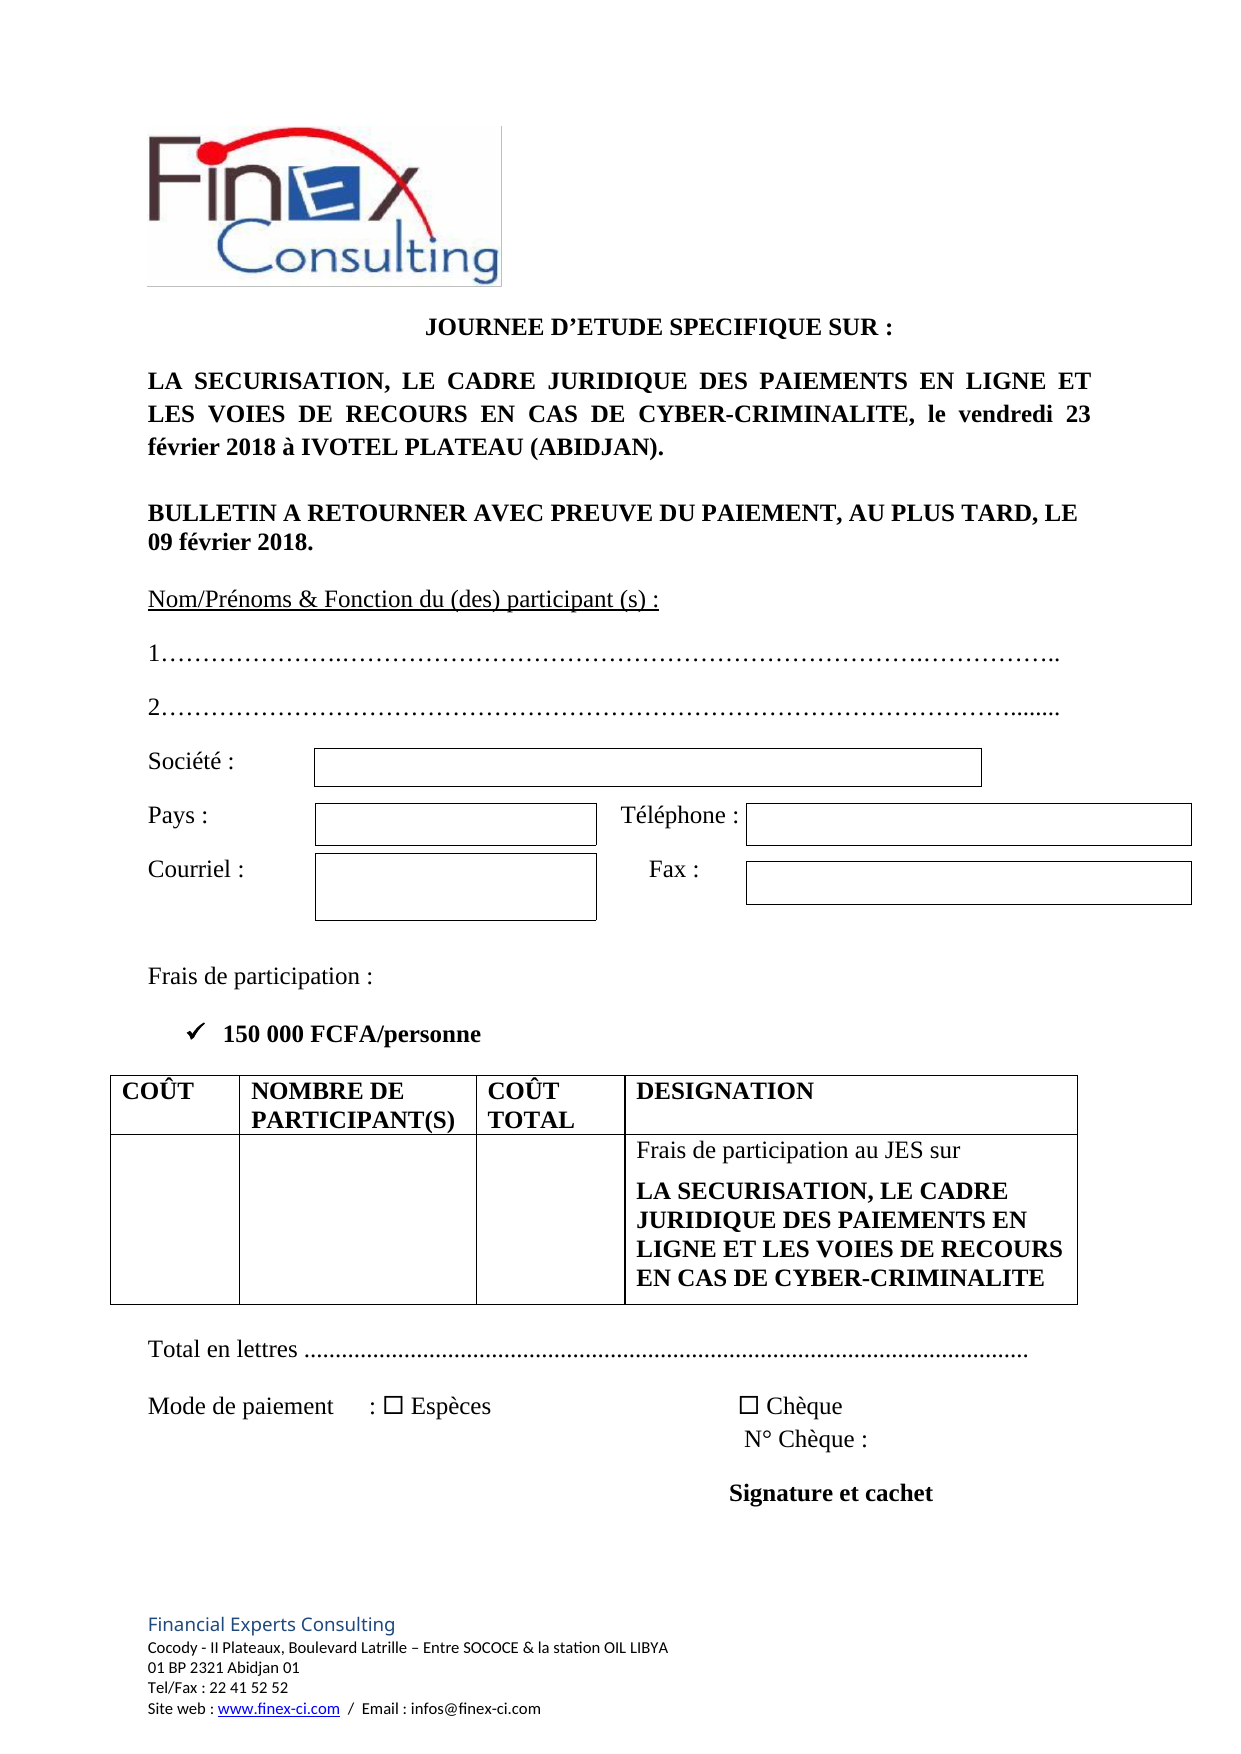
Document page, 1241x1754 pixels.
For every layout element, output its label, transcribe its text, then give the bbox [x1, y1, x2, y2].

table_cell [477, 1135, 624, 1304]
text Signature et cachet [148, 1478, 1093, 1507]
table_cell Frais de participation au JES sur LA SECURISATION, LE CADRE JURIDIQUE DES PAIEMENTS EN LIGNE ET LES VOIES DE RECOURS EN CAS DE CYBER-CRIMINALITE [626, 1135, 1077, 1304]
text BULLETIN A RETOURNER AVEC PREUVE DU PAIEMENT, AU PLUS TARD, LE 09 février 2018. [148, 498, 1093, 556]
table_header NOMBRE DE PARTICIPANT(S) [240, 1076, 476, 1134]
table_header COÛT [111, 1076, 239, 1134]
text Mode de paiement : Espèces Chèque [148, 1391, 1093, 1420]
text Pays : Téléphone : [148, 800, 1093, 829]
text LA SECURISATION, LE CADRE JURIDIQUE DES PAIEMENTS EN LIGNE ET LES VOIES DE RECOURS EN CAS DE CYBER-CRIMINALITE, le vendredi 23 février 2018 à IVOTEL PLATEAU (ABIDJAN). [148, 366, 1093, 461]
text Total en lettres .................................................................................................................... [148, 1334, 1093, 1362]
table_cell [111, 1135, 239, 1304]
text Courriel : Fax : [597, 854, 1093, 882]
list 150 000 FCFA/personne [185, 1019, 1093, 1048]
table_cell [240, 1135, 476, 1304]
text Nom/Prénoms & Fonction du (des) participant (s) : [148, 584, 1093, 613]
table_header DESIGNATION [626, 1076, 1077, 1134]
text Frais de participation : [148, 961, 1093, 990]
text JOURNEE D’ETUDE SPECIFIQUE SUR : [148, 312, 1093, 341]
text N° Chèque : [148, 1424, 1093, 1453]
picture [147, 126, 502, 287]
text 2…………………………………………………………………………………………........ [148, 692, 1093, 721]
table_header COÛT TOTAL [477, 1076, 624, 1134]
text Courriel : Fax : [148, 854, 315, 882]
text 1………………….…………………………………………………………….…………….. [148, 638, 1093, 667]
text Société : [148, 746, 1093, 775]
